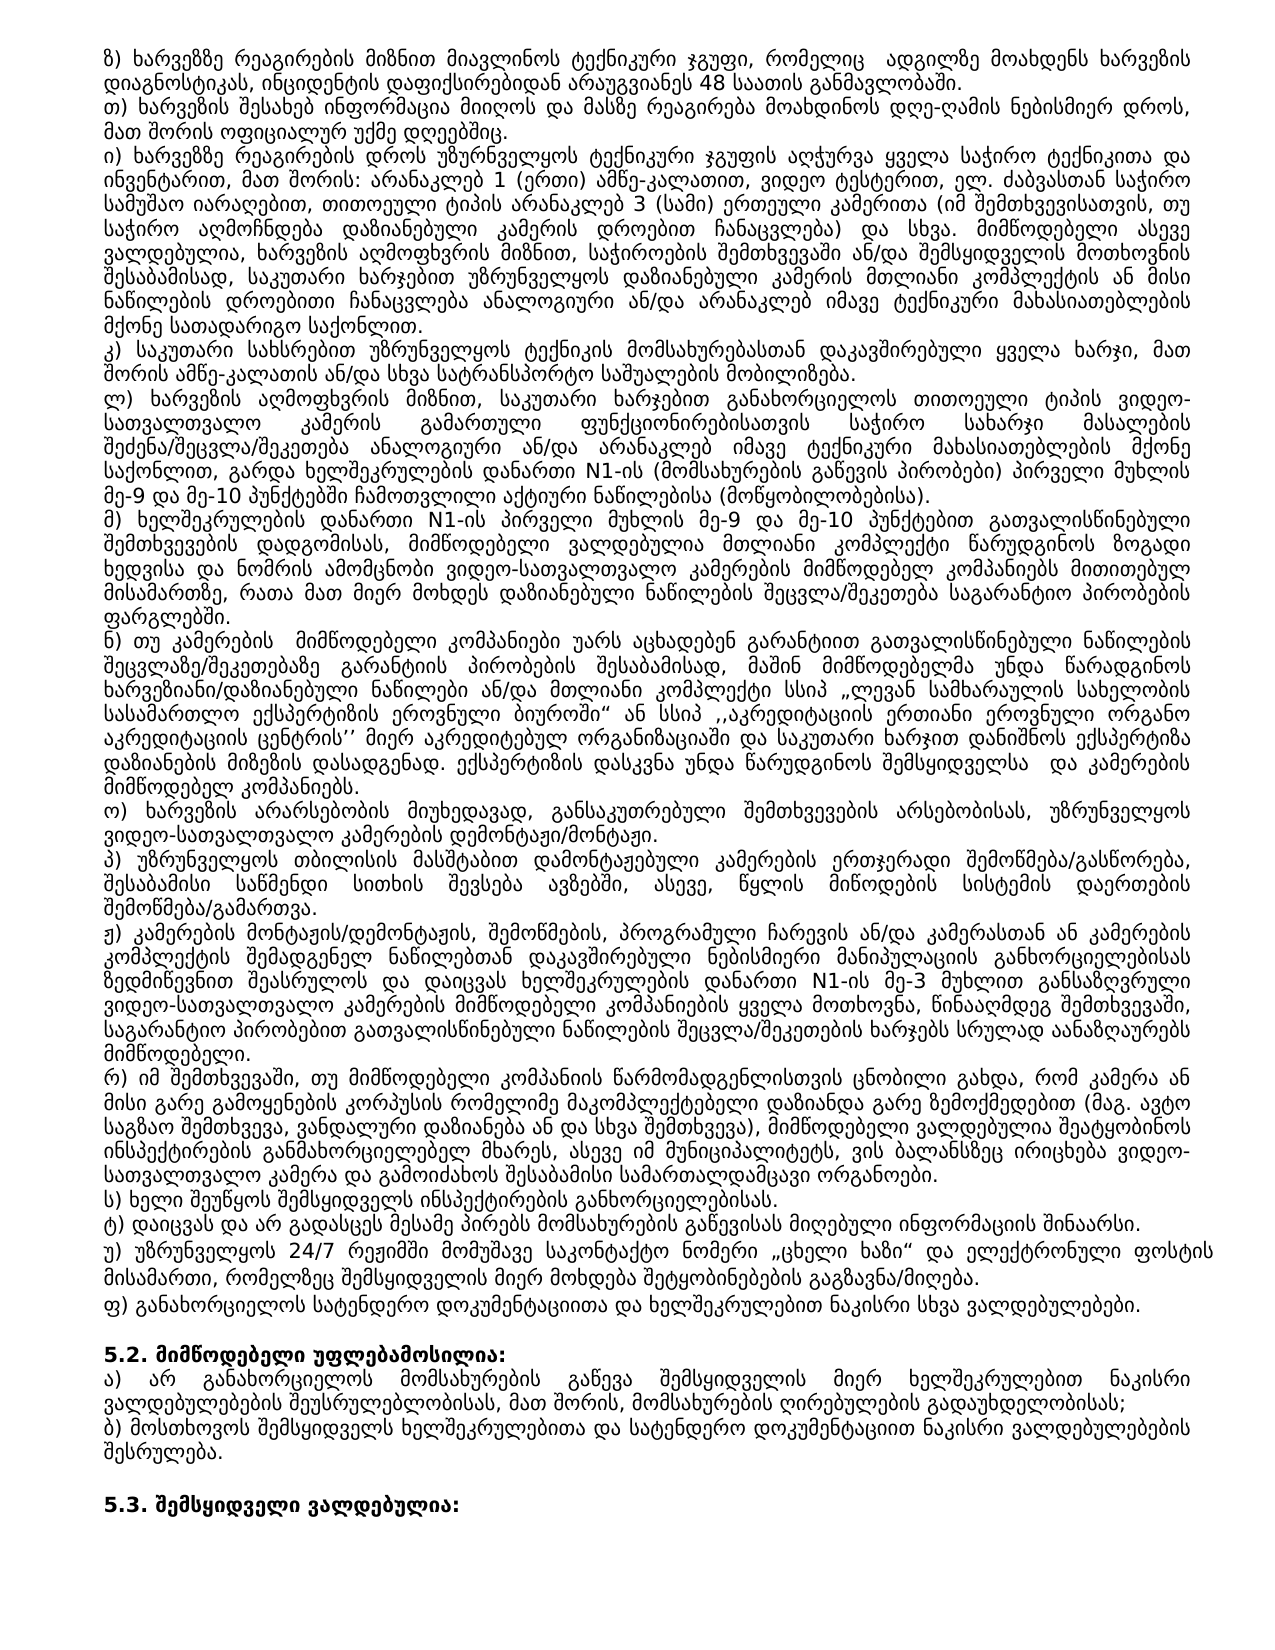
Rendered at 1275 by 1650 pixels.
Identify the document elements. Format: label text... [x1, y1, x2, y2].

subtitle 5.2. მიმწოდებელი უფლებამოსილია: [103, 1343, 1214, 1367]
text ჟ) კამერების მონტაჟის/დემონტაჟის, შემოწმების, პროგრამული ჩარევის ან/და კამერასთან ან კამერების კომპლექტის შემადგენელ ნაწილებთან დაკავშირებული ნებისმიერი მანიპულაციის განხორციელებისას ზედმიწევნით შეასრულოს და დაიცვას ხელშეკრულების დანართი N1-ის მე-3 მუხლით განსაზღვრული ვიდეო-სათვალთვალო კამერების მიმწოდებელი კომპანიების ყველა მოთხოვნა, წინააღმდეგ შემთხვევაში, საგარანტიო პირობებით გათვალისწინებული ნაწილების შეცვლა/შეკეთების ხარჯებს სრულად აანაზღაურებს მიმწოდებელი. [103, 921, 1192, 1066]
text რ) იმ შემთხვევაში, თუ მიმწოდებელი კომპანიის წარმომადგენლისთვის ცნობილი გახდა, რომ კამერა ან მისი გარე გამოყენების კორპუსის რომელიმე მაკომპლექტებელი დაზიანდა გარე ზემოქმედებით (მაგ. ავტო საგზაო შემთხვევა, ვანდალური დაზიანება ან და სხვა შემთხვევა), მიმწოდებელი ვალდებულია შეატყობინოს ინსპექტირების განმახორციელებელ მხარეს, ასევე იმ მუნიციპალიტეტს, ვის ბალანსზეც ირიცხება ვიდეო-სათვალთვალო კამერა და გამოიძახოს შესაბამისი სამართალდამცავი ორგანოები. [103, 1066, 1192, 1188]
subtitle 5.3. შემსყიდველი ვალდებულია: [103, 1491, 1214, 1518]
text თ) ხარვეზის შესახებ ინფორმაცია მიიღოს და მასზე რეაგირება მოახდინოს დღე-ღამის ნებისმიერ დროს, მათ შორის ოფიციალურ უქმე დღეებშიც. [103, 95, 1192, 144]
text ნ) თუ კამერების მიმწოდებელი კომპანიები უარს აცხადებენ გარანტიით გათვალისწინებული ნაწილების შეცვლაზე/შეკეთებაზე გარანტიის პირობების შესაბამისად, მაშინ მიმწოდებელმა უნდა წარადგინოს ხარვეზიანი/დაზიანებული ნაწილები ან/და მთლიანი კომპლექტი სსიპ „ლევან სამხარაულის სახელობის სასამართლო ექსპერტიზის ეროვნული ბიუროში“ ან სსიპ ,,აკრედიტაციის ერთიანი ეროვნული ორგანო აკრედიტაციის ცენტრის’’ მიერ აკრედიტებულ ორგანიზაციაში და საკუთარი ხარჯით დანიშნოს ექსპერტიზა დაზიანების მიზეზის დასადგენად. ექსპერტიზის დასკვნა უნდა წარუდგინოს შემსყიდველსა და კამერების მიმწოდებელ კომპანიებს. [103, 629, 1192, 799]
text ლ) ხარვეზის აღმოფხვრის მიზნით, საკუთარი ხარჯებით განახორციელოს თითოეული ტიპის ვიდეო-სათვალთვალო კამერის გამართული ფუნქციონირებისათვის საჭირო სახარჯი მასალების შეძენა/შეცვლა/შეკეთება ანალოგიური ან/და არანაკლებ იმავე ტექნიკური მახასიათებლების მქონე საქონლით, გარდა ხელშეკრულების დანართი N1-ის (მომსახურების გაწევის პირობები) პირველი მუხლის მე-9 და მე-10 პუნქტებში ჩამოთვლილი აქტიური ნაწილებისა (მოწყობილობებისა). [103, 387, 1192, 508]
text ბ) მოსთხოვოს შემსყიდველს ხელშეკრულებითა და სატენდერო დოკუმენტაციით ნაკისრი ვალდებულებების შესრულება. [103, 1416, 1191, 1464]
text ტ) დაიცვას და არ გადასცეს მესამე პირებს მომსახურების გაწევისას მიღებული ინფორმაციის შინაარსი. [103, 1212, 1192, 1236]
text კ) საკუთარი სახსრებით უზრუნველყოს ტექნიკის მომსახურებასთან დაკავშირებული ყველა ხარჯი, მათ შორის ამწე-კალათის ან/და სხვა სატრანსპორტო საშუალების მობილიზება. [103, 338, 1192, 387]
text ფ) განახორციელოს სატენდერო დოკუმენტაციითა და ხელშეკრულებით ნაკისრი სხვა ვალდებულებები. [103, 1291, 1214, 1318]
text ა) არ განახორციელოს მომსახურების გაწევა შემსყიდველის მიერ ხელშეკრულებით ნაკისრი ვალდებულებების შეუსრულებლობისას, მათ შორის, მომსახურების ღირებულების გადაუხდელობისას; [103, 1367, 1192, 1416]
text უ) უზრუნველყოს 24/7 რეჟიმში მომუშავე საკონტაქტო ნომერი „ცხელი ხაზი“ და ელექტრონული ფოსტის მისამართი, რომელზეც შემსყიდველის მიერ მოხდება შეტყობინებების გაგზავნა/მიღება. [103, 1236, 1214, 1291]
text ს) ხელი შეუწყოს შემსყიდველს ინსპექტირების განხორციელებისას. [103, 1188, 1192, 1212]
text მ) ხელშეკრულების დანართი N1-ის პირველი მუხლის მე-9 და მე-10 პუნქტებით გათვალისწინებული შემთხვევების დადგომისას, მიმწოდებელი ვალდებულია მთლიანი კომპლექტი წარუდგინოს ზოგადი ხედვისა და ნომრის ამომცნობი ვიდეო-სათვალთვალო კამერების მიმწოდებელ კომპანიებს მითითებულ მისამართზე, რათა მათ მიერ მოხდეს დაზიანებული ნაწილების შეცვლა/შეკეთება საგარანტიო პირობების ფარგლებში. [103, 508, 1192, 629]
text ი) ხარვეზზე რეაგირების დროს უზურნველყოს ტექნიკური ჯგუფის აღჭურვა ყველა საჭირო ტექნიკითა და ინვენტარით, მათ შორის: არანაკლებ 1 (ერთი) ამწე-კალათით, ვიდეო ტესტერით, ელ. ძაბვასთან საჭირო სამუშაო იარაღებით, თითოეული ტიპის არანაკლებ 3 (სამი) ერთეული კამერითა (იმ შემთხვევისათვის, თუ საჭირო აღმოჩნდება დაზიანებული კამერის დროებით ჩანაცვლება) და სხვა. მიმწოდებელი ასევე ვალდებულია, ხარვეზის აღმოფხვრის მიზნით, საჭიროების შემთხვევაში ან/და შემსყიდველის მოთხოვნის შესაბამისად, საკუთარი ხარჯებით უზრუნველყოს დაზიანებული კამერის მთლიანი კომპლექტის ან მისი ნაწილების დროებითი ჩანაცვლება ანალოგიური ან/და არანაკლებ იმავე ტექნიკური მახასიათებლების მქონე სათადარიგო საქონლით. [103, 144, 1192, 338]
text პ) უზრუნველყოს თბილისის მასშტაბით დამონტაჟებული კამერების ერთჯერადი შემოწმება/გასწორება, შესაბამისი საწმენდი სითხის შევსება ავზებში, ასევე, წყლის მიწოდების სისტემის დაერთების შემოწმება/გამართვა. [103, 848, 1192, 921]
text ო) ხარვეზის არარსებობის მიუხედავად, განსაკუთრებული შემთხვევების არსებობისას, უზრუნველყოს ვიდეო-სათვალთვალო კამერების დემონტაჟი/მონტაჟი. [103, 799, 1192, 848]
text ზ) ხარვეზზე რეაგირების მიზნით მიავლინოს ტექნიკური ჯგუფი, რომელიც ადგილზე მოახდენს ხარვეზის დიაგნოსტიკას, ინციდენტის დაფიქსირებიდან არაუგვიანეს 48 საათის განმავლობაში. [103, 47, 1192, 95]
